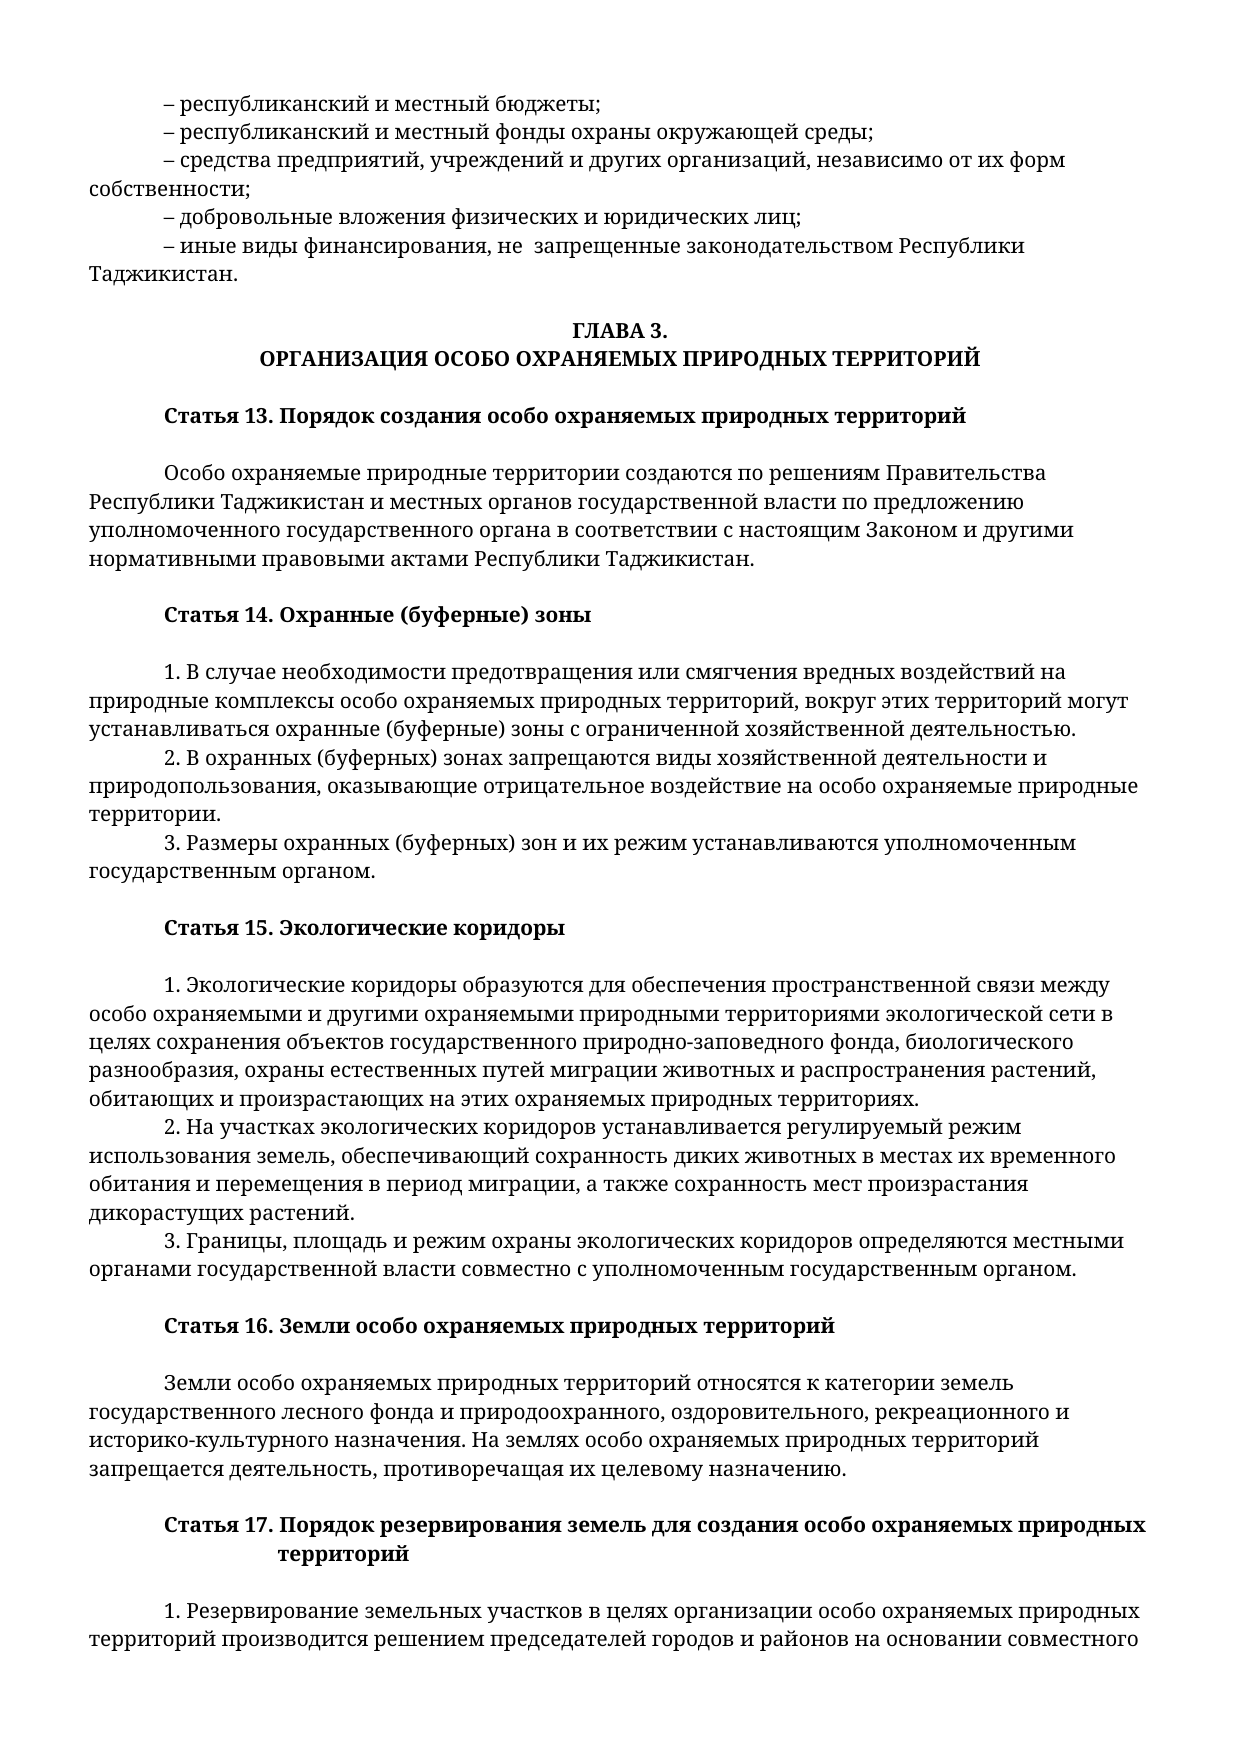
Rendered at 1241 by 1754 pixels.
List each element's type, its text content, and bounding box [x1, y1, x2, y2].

text Статья 15. Экологические коридоры [89, 913, 1152, 942]
text – республиканский и местный бюджеты; [89, 89, 1152, 117]
text 3. Размеры охранных (буферных) зон и их режим устанавливаются уполномоченным государственным органом. [89, 828, 1152, 885]
text Статья 17. Порядок резервирования земель для создания особо охраняемых природных [89, 1511, 1152, 1539]
text ГЛАВА 3. [89, 316, 1152, 344]
text 1. Экологические коридоры образуются для обеспечения пространственной связи между особо охраняемыми и другими охраняемыми природными территориями экологической сети в целях сохранения объектов государственного природно-заповедного фонда, биологического разнообразия, охраны естественных путей миграции животных и распространения растений, обитающих и произрастающих на этих охраняемых природных территориях. [89, 970, 1152, 1112]
text 2. На участках экологических коридоров устанавливается регулируемый режим использования земель, обеспечивающий сохранность диких животных в местах их временного обитания и перемещения в период миграции, а также сохранность мест произрастания дикорастущих растений. [89, 1112, 1152, 1226]
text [89, 1596, 1152, 1653]
text 1. В случае необходимости предотвращения или смягчения вредных воздействий на природные комплексы особо охраняемых природных территорий, вокруг этих территорий могут устанавливаться охранные (буферные) зоны с ограниченной хозяйственной деятельностью. [89, 657, 1152, 743]
text – республиканский и местный фонды охраны окружающей среды; [89, 117, 1152, 146]
text Земли особо охраняемых природных территорий относятся к категории земель государственного лесного фонда и природоохранного, оздоровительного, рекреационного и историко-культурного назначения. На землях особо охраняемых природных территорий запрещается деятельность, противоречащая их целевому назначению. [89, 1368, 1152, 1482]
text – добровольные вложения физических и юридических лиц; [89, 202, 1152, 231]
text Статья 13. Порядок создания особо охраняемых природных территорий [89, 401, 1152, 430]
text – средства предприятий, учреждений и других организаций, независимо от их форм собственности; [89, 146, 1152, 202]
text Статья 14. Охранные (буферные) зоны [89, 601, 1152, 629]
text Особо охраняемые природные территории создаются по решениям Правительства Республики Таджикистан и местных органов государственной власти по предложению уполномоченного государственного органа в соответствии с настоящим Законом и другими нормативными правовыми актами Республики Таджикистан. [89, 458, 1152, 572]
text ОРГАНИЗАЦИЯ ОСОБО ОХРАНЯЕМЫХ ПРИРОДНЫХ ТЕРРИТОРИЙ [89, 344, 1152, 373]
text Статья 16. Земли особо охраняемых природных территорий [89, 1311, 1152, 1340]
text территорий [89, 1539, 1152, 1567]
text – иные виды финансирования, не запрещенные законодательством Республики Таджикистан. [89, 231, 1152, 288]
text 2. В охранных (буферных) зонах запрещаются виды хозяйственной деятельности и природопользования, оказывающие отрицательное воздействие на особо охраняемые природные территории. [89, 743, 1152, 828]
text 3. Границы, площадь и режим охраны экологических коридоров определяются местными органами государственной власти совместно с уполномоченным государственным органом. [89, 1226, 1152, 1283]
